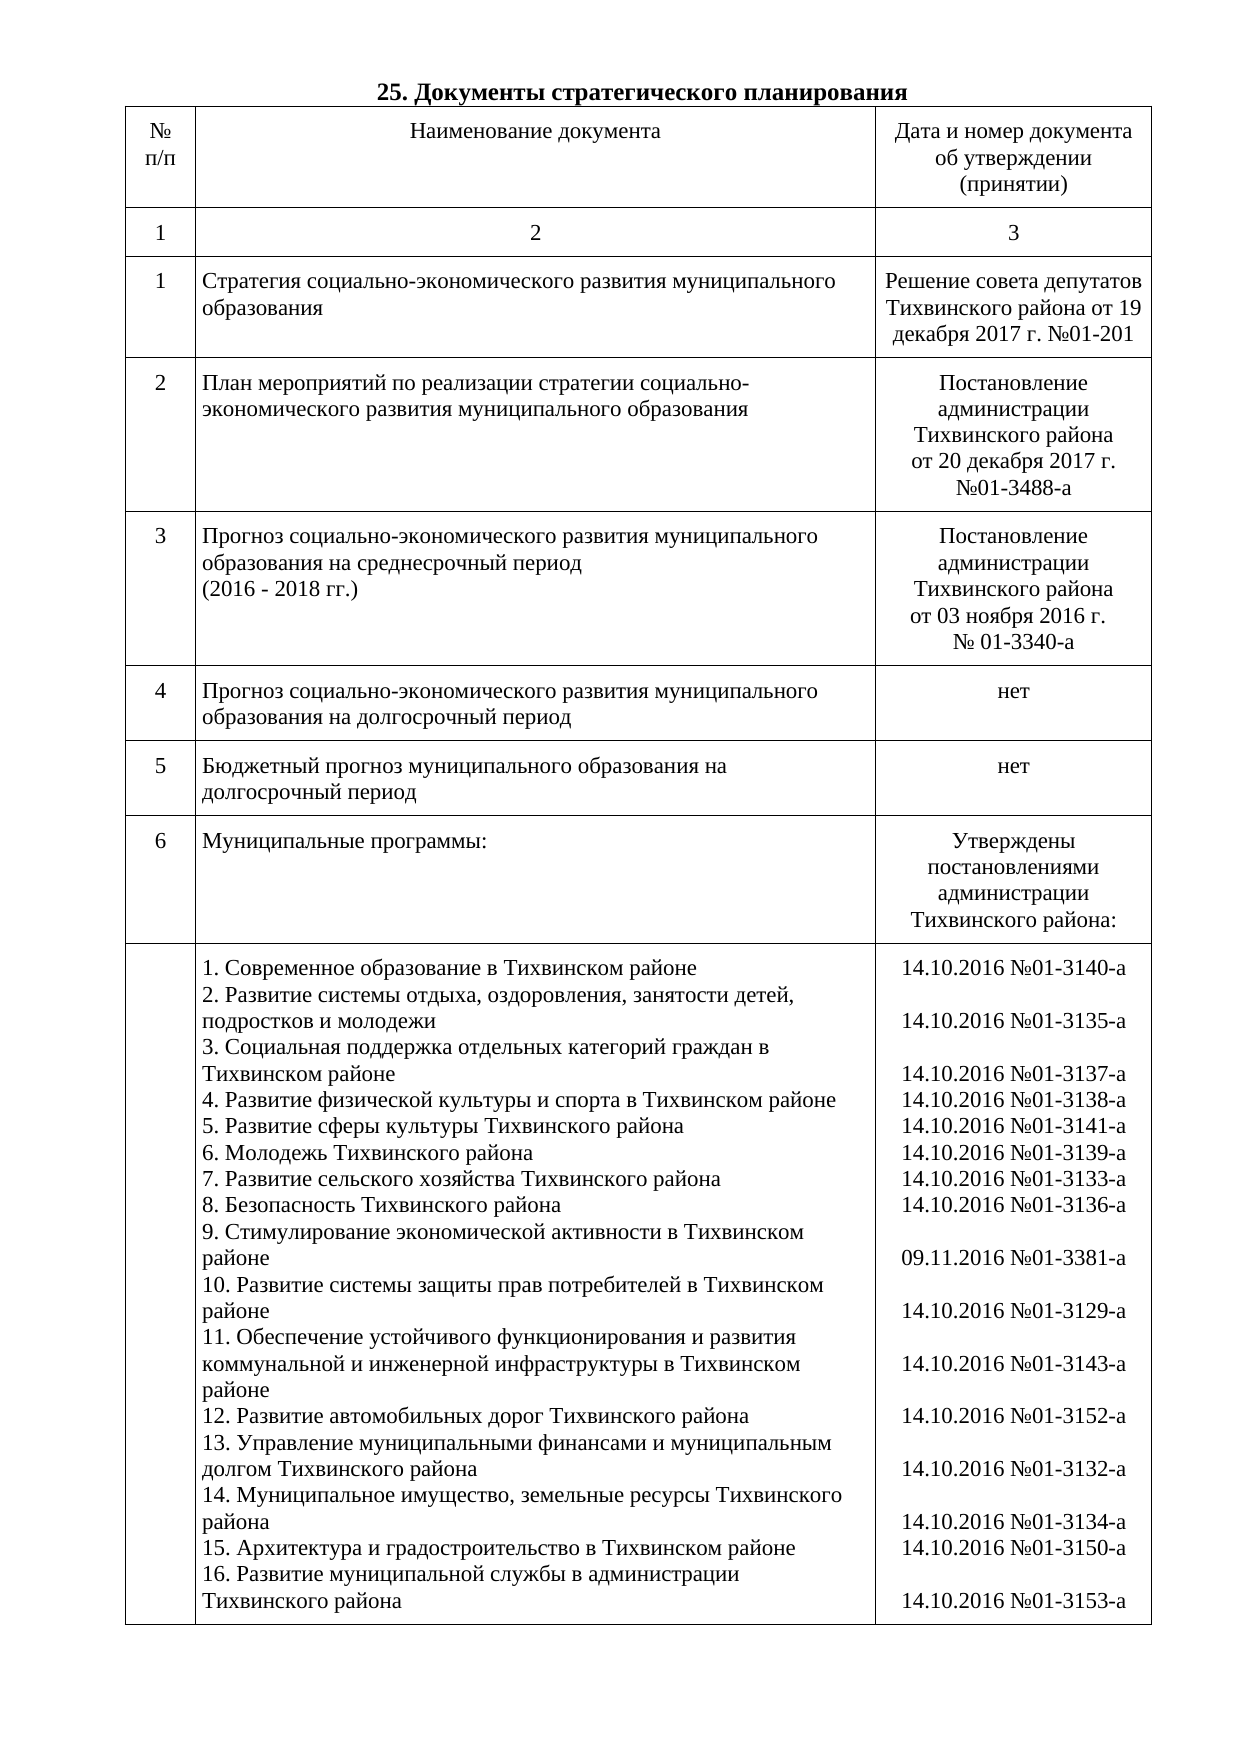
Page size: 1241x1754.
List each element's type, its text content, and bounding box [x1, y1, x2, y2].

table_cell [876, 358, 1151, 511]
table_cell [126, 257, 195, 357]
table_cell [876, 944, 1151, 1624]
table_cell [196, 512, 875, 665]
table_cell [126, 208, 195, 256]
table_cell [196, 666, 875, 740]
text 25. Документы стратегического планирования [118, 77, 1166, 106]
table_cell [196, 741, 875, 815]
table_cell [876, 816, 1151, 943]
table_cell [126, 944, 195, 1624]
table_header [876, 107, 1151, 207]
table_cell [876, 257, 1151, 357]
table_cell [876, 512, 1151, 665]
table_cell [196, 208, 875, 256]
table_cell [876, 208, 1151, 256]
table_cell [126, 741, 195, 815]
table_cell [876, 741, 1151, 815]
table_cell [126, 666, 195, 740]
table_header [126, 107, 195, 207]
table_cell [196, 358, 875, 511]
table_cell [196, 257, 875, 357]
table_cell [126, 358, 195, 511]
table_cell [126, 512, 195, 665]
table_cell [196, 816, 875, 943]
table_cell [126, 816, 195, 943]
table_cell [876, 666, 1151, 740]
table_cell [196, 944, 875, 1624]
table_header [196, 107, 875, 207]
